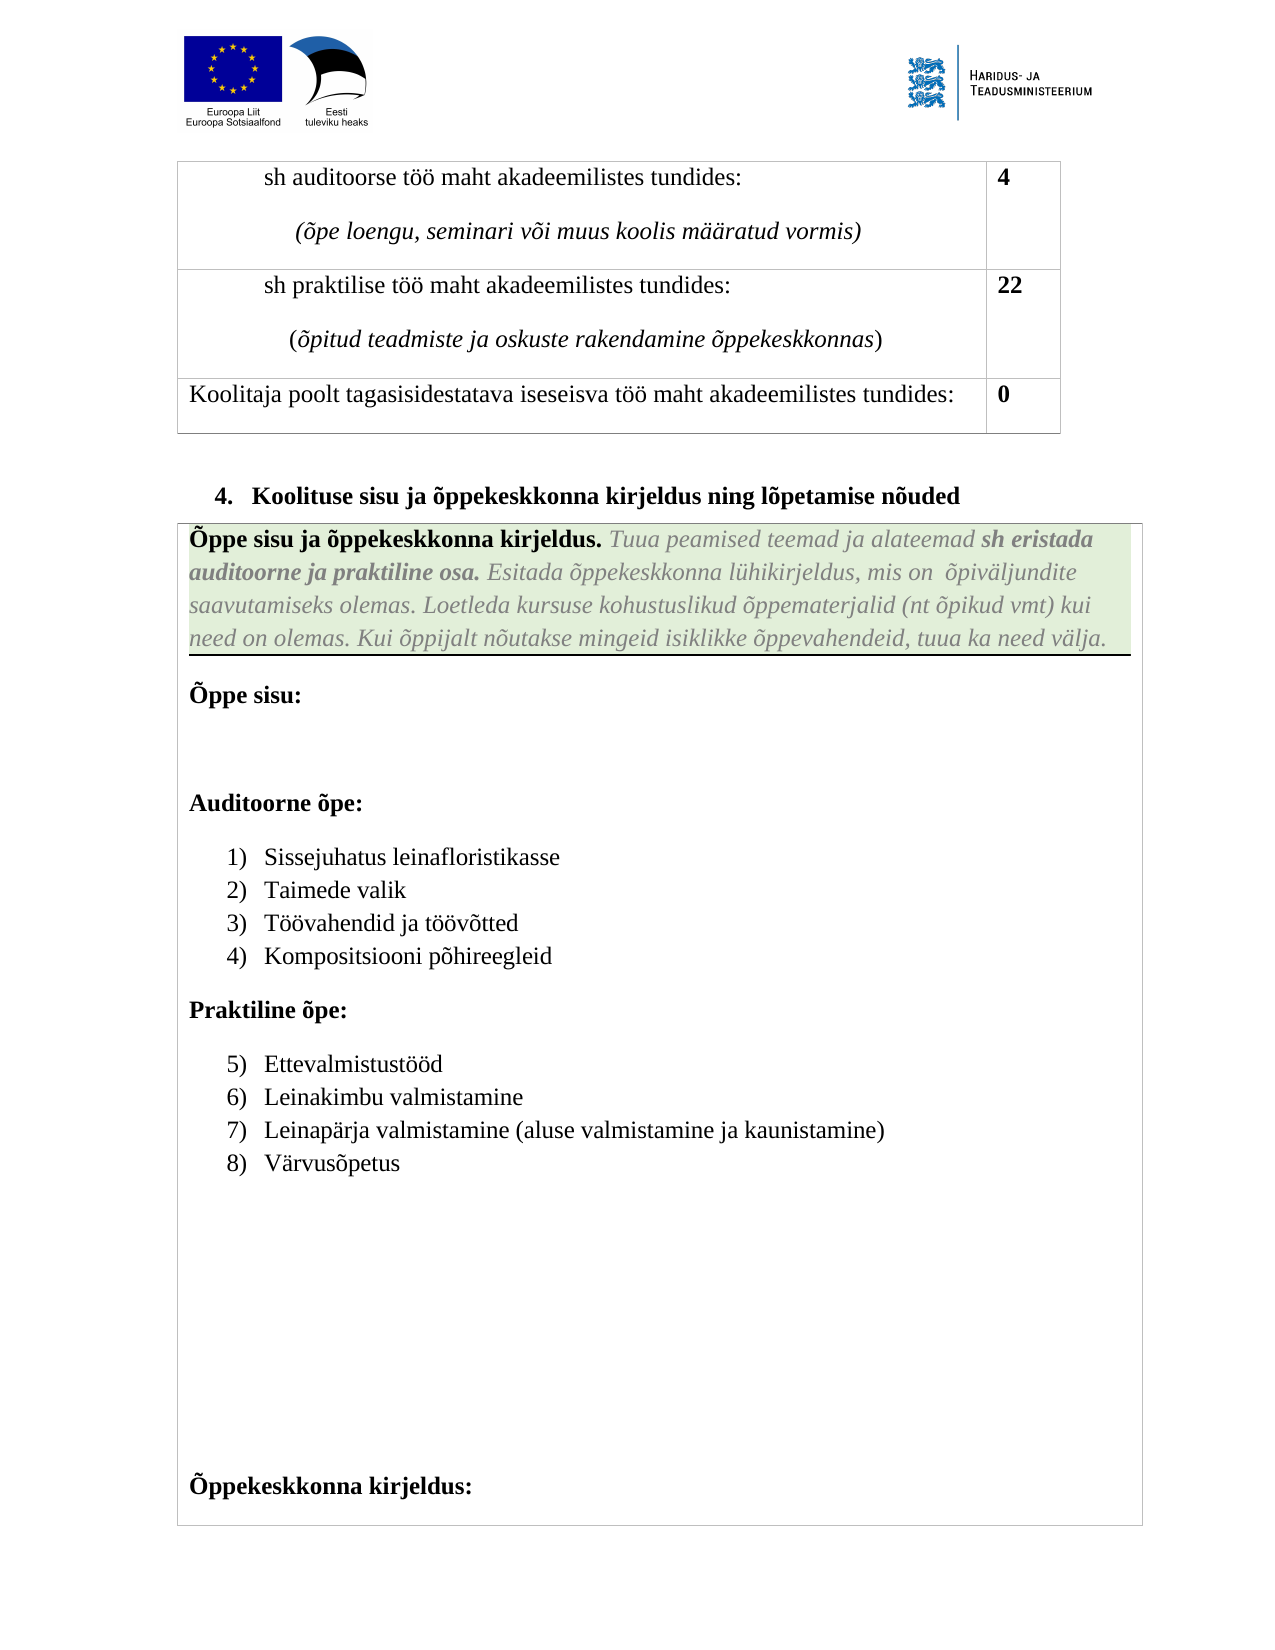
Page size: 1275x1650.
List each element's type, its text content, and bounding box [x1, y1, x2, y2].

list Koolituse sisu ja õppekeskkonna kirjeldus ning lõpetamise nõuded [214, 481, 1157, 510]
table_cell 22 [987, 270, 1060, 378]
table_cell 4 [987, 162, 1060, 269]
picture [177, 29, 373, 133]
table_cell sh praktilise töö maht akadeemilistes tundides: (õpitud teadmiste ja oskuste rakendamine õppekeskkonnas) [178, 270, 986, 378]
picture [895, 32, 1146, 133]
table_cell sh auditoorse töö maht akadeemilistes tundides: (õpe loengu, seminari või muus koolis määratud vormis) [178, 162, 986, 269]
table_cell 0 [987, 379, 1060, 432]
table_cell Koolitaja poolt tagasisidestatava iseseisva töö maht akadeemilistes tundides: [178, 379, 986, 432]
